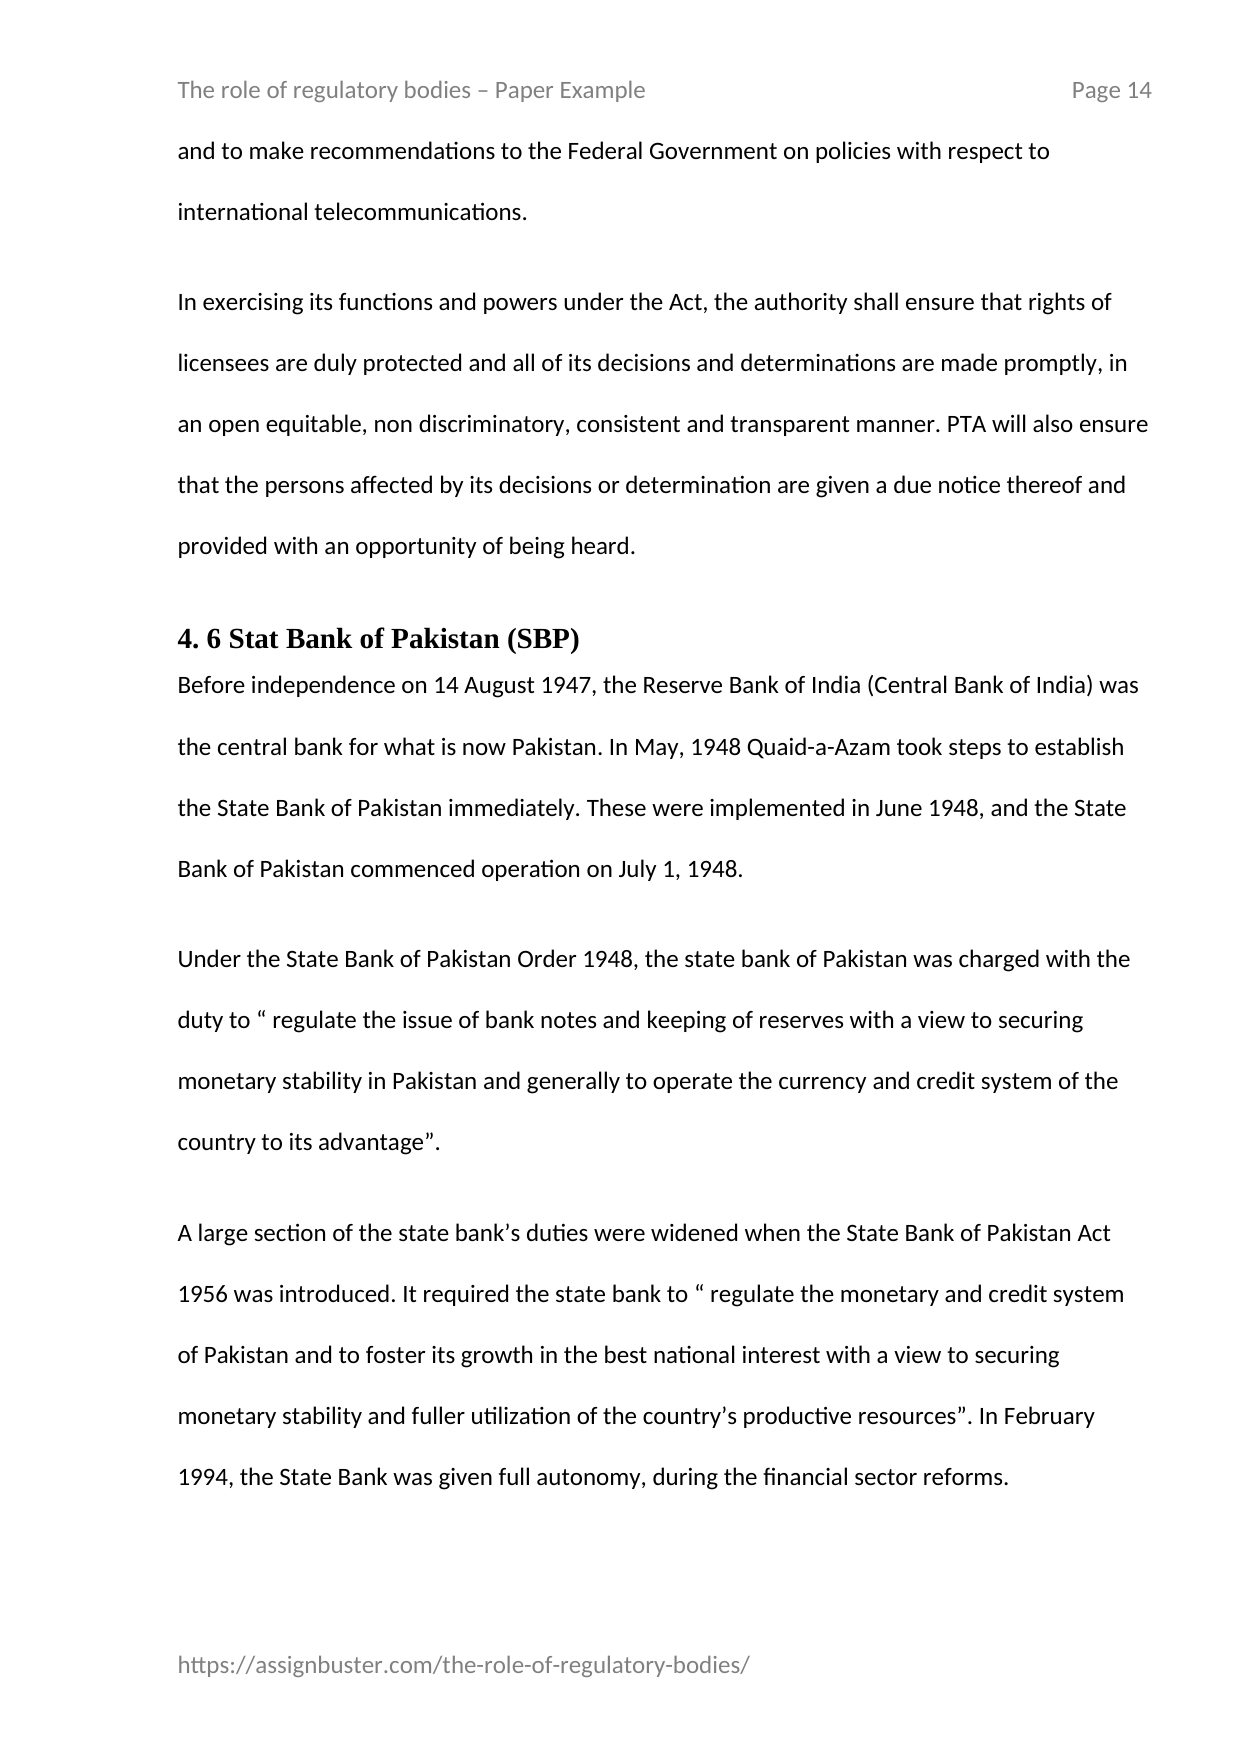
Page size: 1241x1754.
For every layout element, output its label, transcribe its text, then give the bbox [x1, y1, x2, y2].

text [177, 135, 1152, 226]
text A large section of the state bank’s duties were widened when the State Bank of Pakistan Act 1956 was introduced. It required the state bank to “ regulate the monetary and credit system of Pakistan and to foster its growth in the best national interest with a view to securing monetary stability and fuller utilization of the country’s productive resources”. In February 1994, the State Bank was given full autonomy, during the financial sector reforms. [177, 1217, 1152, 1492]
subtitle 4. 6 Stat Bank of Pakistan (SBP) [177, 621, 1152, 654]
text Before independence on 14 August 1947, the Reserve Bank of India (Central Bank of India) was the central bank for what is now Pakistan. In May, 1948 Quaid-a-Azam took steps to establish the State Bank of Pakistan immediately. These were implemented in June 1948, and the State Bank of Pakistan commenced operation on July 1, 1948. [177, 670, 1152, 883]
text Under the State Bank of Pakistan Order 1948, the state bank of Pakistan was charged with the duty to “ regulate the issue of bank notes and keeping of reserves with a view to securing monetary stability in Pakistan and generally to operate the currency and credit system of the country to its advantage”. [177, 943, 1152, 1157]
text In exercising its functions and powers under the Act, the authority shall ensure that rights of licensees are duly protected and all of its decisions and determinations are made promptly, in an open equitable, non discriminatory, consistent and transparent manner. PTA will also ensure that the persons affected by its decisions or determination are given a due notice thereof and provided with an opportunity of being heard. [177, 286, 1152, 561]
